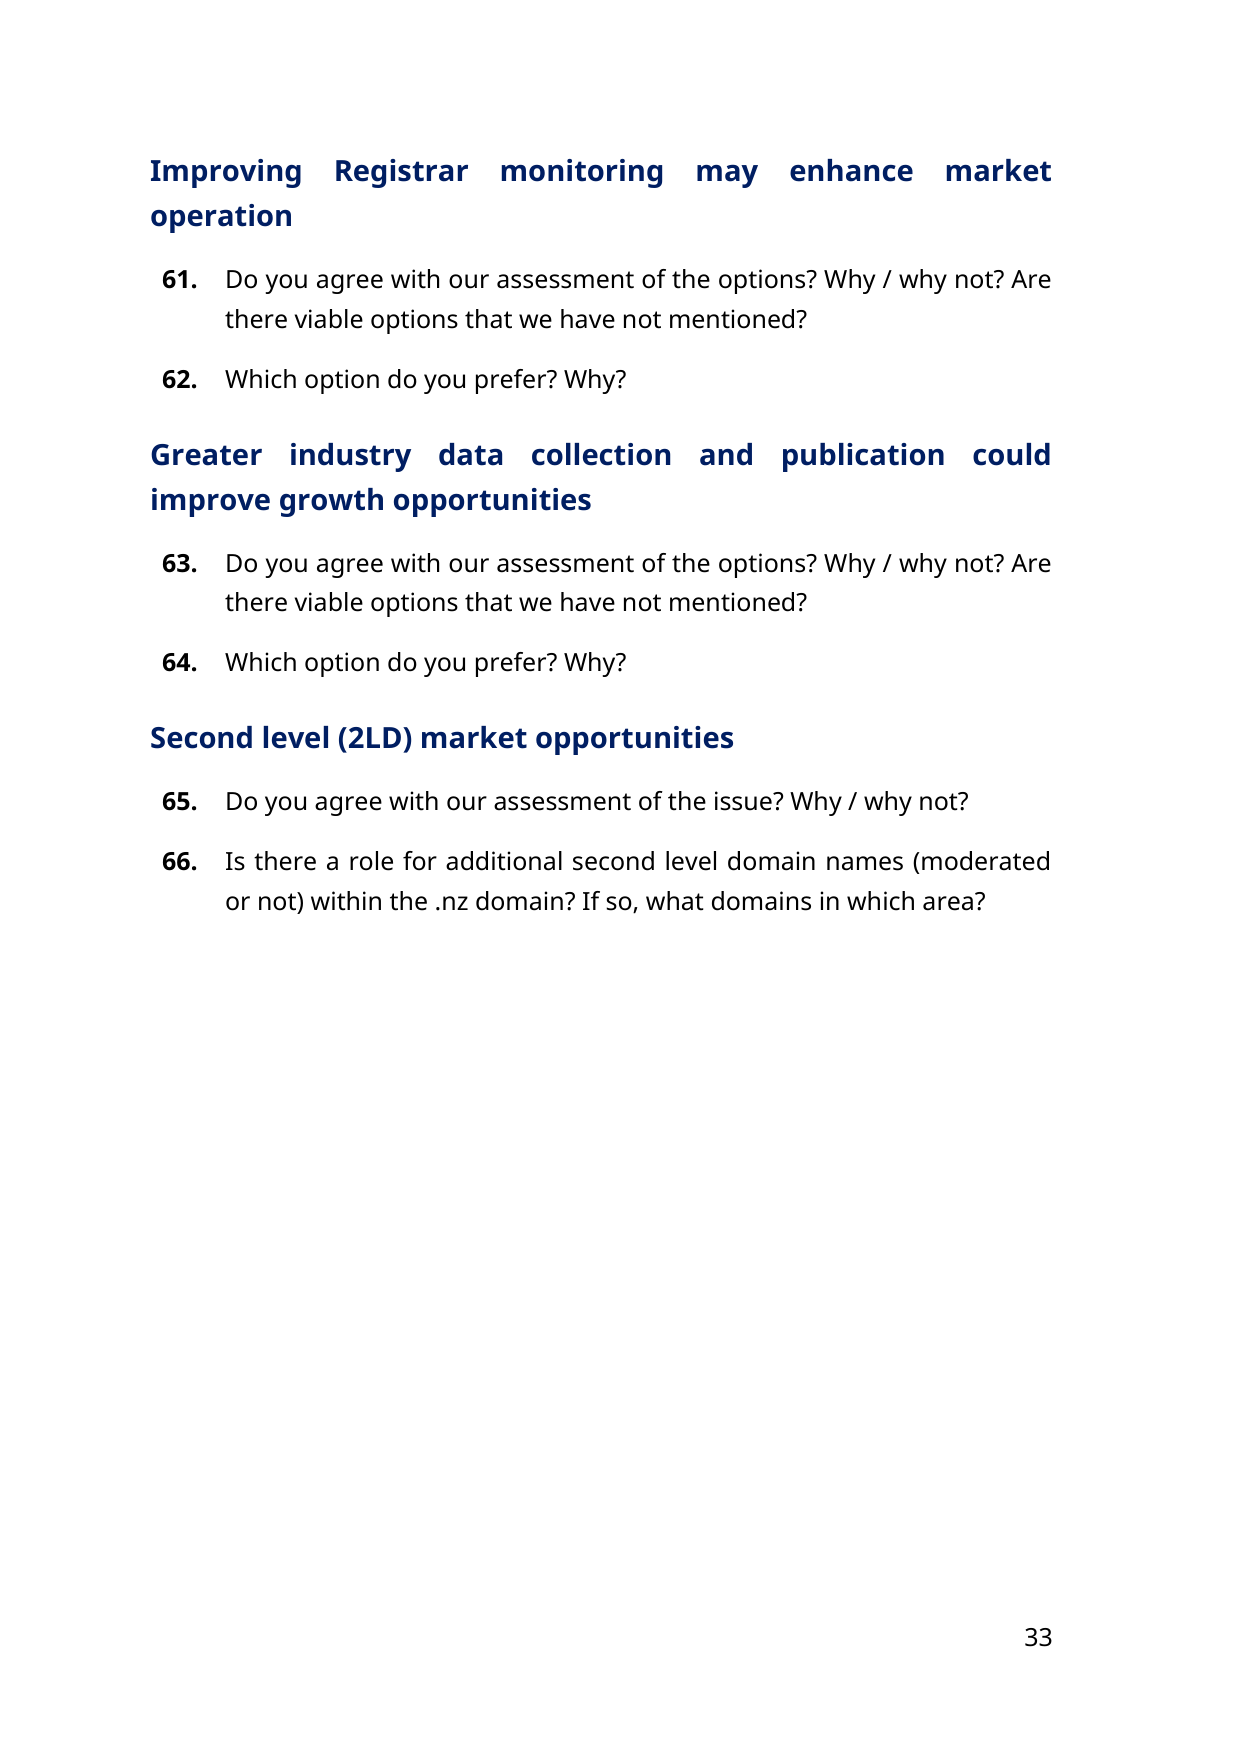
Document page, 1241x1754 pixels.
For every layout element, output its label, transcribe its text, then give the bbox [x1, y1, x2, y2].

list Do you agree with our assessment of the options? Why / why not? Are there viable options that we have not mentioned? [162, 546, 1053, 619]
list Is there a role for additional second level domain names (moderated or not) within the .nz domain? If so, what domains in which area? [162, 844, 1053, 917]
subtitle Improving Registrar monitoring may enhance market operation [150, 150, 1053, 235]
list Which option do you prefer? Why? [162, 645, 1053, 679]
list Do you agree with our assessment of the issue? Why / why not? [162, 784, 1053, 818]
list Which option do you prefer? Why? [162, 361, 1053, 395]
subtitle Greater industry data collection and publication could improve growth opportunities [150, 434, 1053, 519]
subtitle Second level (2LD) market opportunities [150, 717, 1053, 757]
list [162, 262, 1053, 335]
